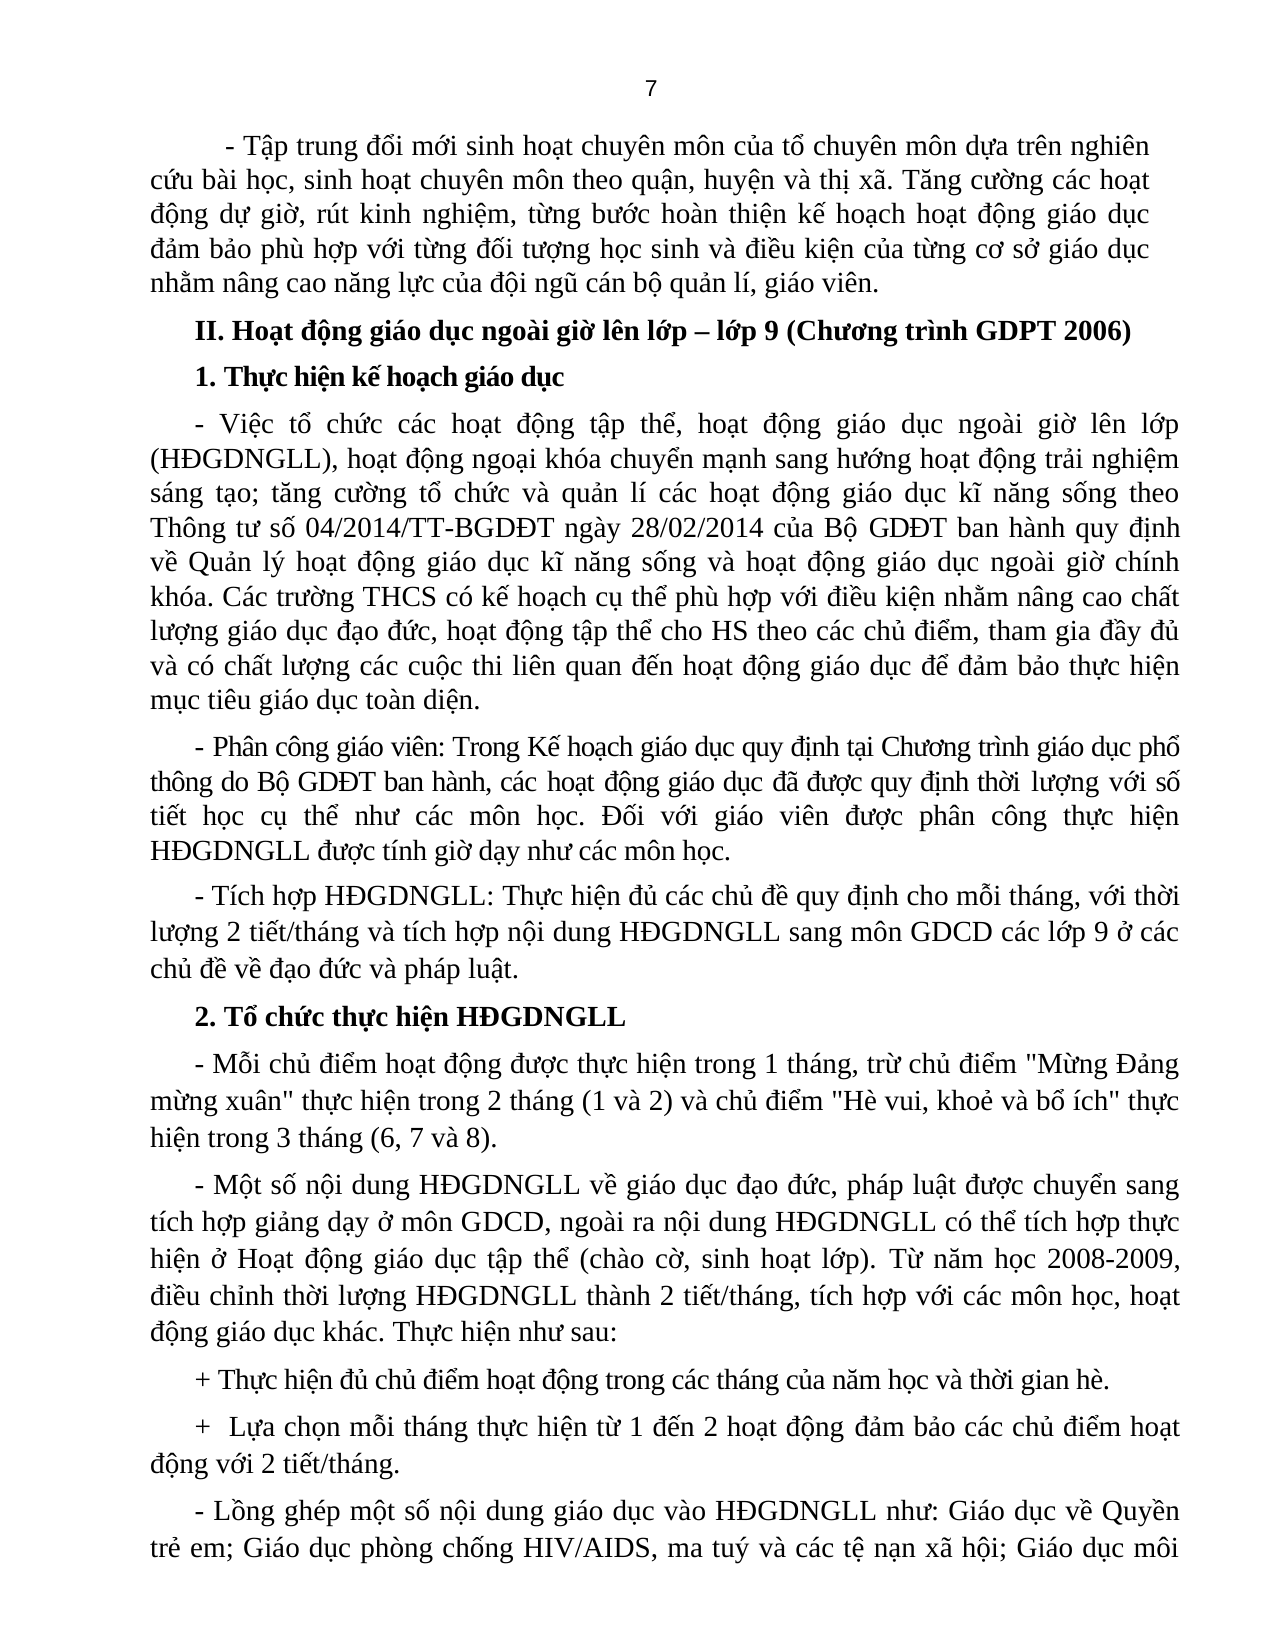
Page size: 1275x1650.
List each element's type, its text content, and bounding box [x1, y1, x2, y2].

text 1. Thực hiện kế hoạch giáo dục [150, 359, 1181, 393]
text II. Hoạt động giáo dục ngoài giờ lên lớp – lớp 9 (Chương trình GDPT 2006) [150, 313, 1181, 346]
text - Một số nội dung HĐGDNGLL về giáo dục đạo đức, pháp luật được chuyển sang tích hợp giảng dạy ở môn GDCD, ngoài ra nội dung HĐGDNGLL có thể tích hợp thực hiện ở Hoạt động giáo dục tập thể (chào cờ, sinh hoạt lớp). Từ năm học 2008-2009, điều chỉnh thời lượng HĐGDNGLL thành 2 tiết/tháng, tích hợp với các môn học, hoạt động giáo dục khác. Thực hiện như sau: [150, 1167, 1181, 1348]
text - Tích hợp HĐGDNGLL: Thực hiện đủ các chủ đề quy định cho mỗi tháng, với thời lượng 2 tiết/tháng và tích hợp nội dung HĐGDNGLL sang môn GDCD các lớp 9 ở các chủ đề về đạo đức và pháp luật. [150, 878, 1181, 985]
text - Việc tổ chức các hoạt động tập thể, hoạt động giáo dục ngoài giờ lên lớp (HĐGDNGLL), hoạt động ngoại khóa chuyển mạnh sang hướng hoạt động trải nghiệm sáng tạo; tăng cường tổ chức và quản lí các hoạt động giáo dục kĩ năng sống theo Thông tư số 04/2014/TT-BGDĐT ngày 28/02/2014 của Bộ GDĐT ban hành quy định về Quản lý hoạt động giáo dục kĩ năng sống và hoạt động giáo dục ngoài giờ chính khóa. Các trường THCS có kế hoạch cụ thể phù hợp với điều kiện nhằm nâng cao chất lượng giáo dục đạo đức, hoạt động tập thể cho HS theo các chủ điểm, tham gia đầy đủ và có chất lượng các cuộc thi liên quan đến hoạt động giáo dục để đảm bảo thực hiện mục tiêu giáo dục toàn diện. [150, 407, 1181, 716]
text + Lựa chọn mỗi tháng thực hiện từ 1 đến 2 hoạt động đảm bảo các chủ điểm hoạt động với 2 tiết/tháng. [150, 1409, 1181, 1479]
text - Mỗi chủ điểm hoạt động được thực hiện trong 1 tháng, trừ chủ điểm "Mừng Đảng mừng xuân" thực hiện trong 2 tháng (1 và 2) và chủ điểm "Hè vui, khoẻ và bổ ích" thực hiện trong 3 tháng (6, 7 và 8). [150, 1046, 1181, 1153]
text - Phân công giáo viên: Trong Kế hoạch giáo dục quy định tại Chương trình giáo dục phổ thông do Bộ GDĐT ban hành, các hoạt động giáo dục đã được quy định thời lượng với số tiết học cụ thể như các môn học. Đối với giáo viên được phân công thực hiện HĐGDNGLL được tính giờ dạy như các môn học. [150, 729, 1181, 866]
text 2. Tổ chức thực hiện HĐGDNGLL [150, 999, 1181, 1032]
text - Tập trung đổi mới sinh hoạt chuyên môn của tổ chuyên môn dựa trên nghiên cứu bài học, sinh hoạt chuyên môn theo quận, huyện và thị xã. Tăng cường các hoạt động dự giờ, rút kinh nghiệm, từng bước hoàn thiện kế hoạch hoạt động giáo dục đảm bảo phù hợp với từng đối tượng học sinh và điều kiện của từng cơ sở giáo dục nhằm nâng cao năng lực của đội ngũ cán bộ quản lí, giáo viên. [150, 128, 1152, 299]
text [150, 1493, 1181, 1564]
text + Thực hiện đủ chủ điểm hoạt động trong các tháng của năm học và thời gian hè. [150, 1362, 1181, 1395]
